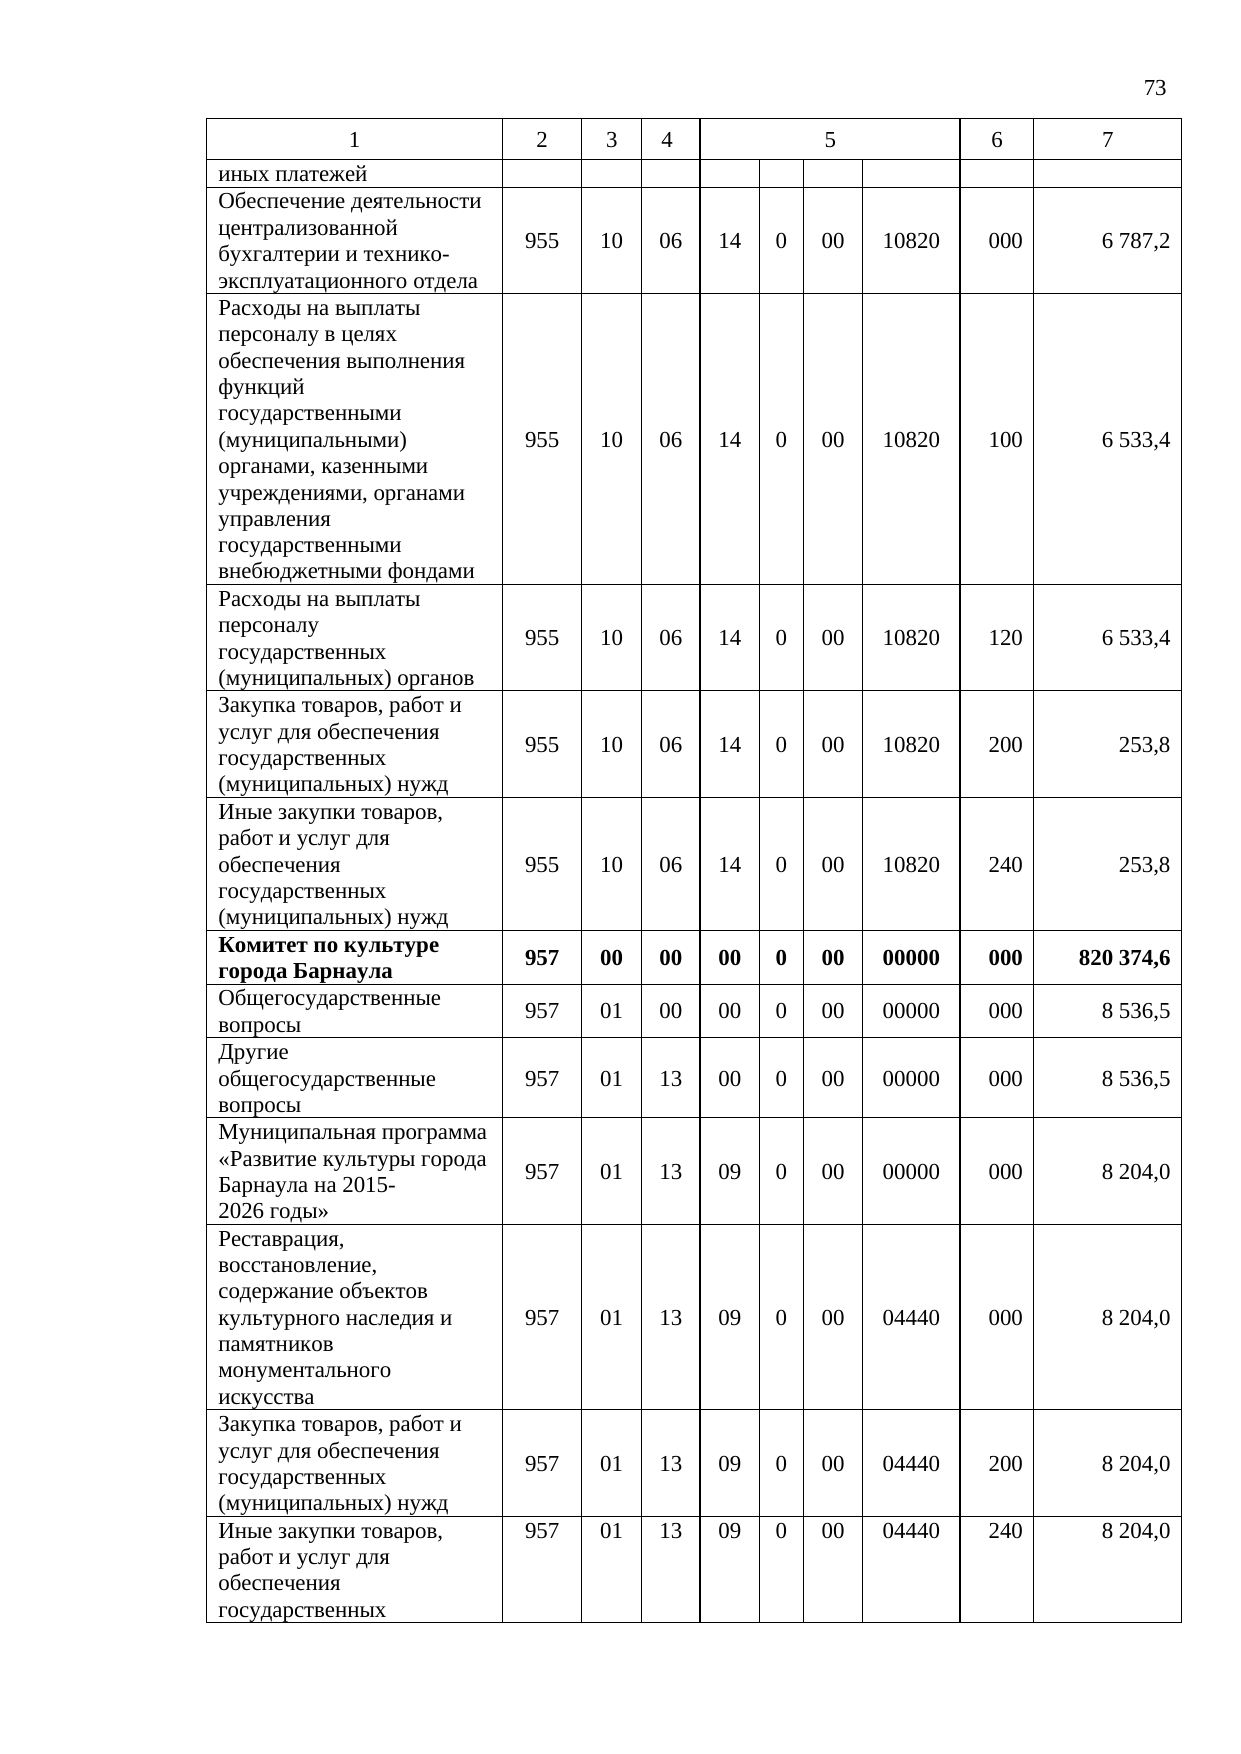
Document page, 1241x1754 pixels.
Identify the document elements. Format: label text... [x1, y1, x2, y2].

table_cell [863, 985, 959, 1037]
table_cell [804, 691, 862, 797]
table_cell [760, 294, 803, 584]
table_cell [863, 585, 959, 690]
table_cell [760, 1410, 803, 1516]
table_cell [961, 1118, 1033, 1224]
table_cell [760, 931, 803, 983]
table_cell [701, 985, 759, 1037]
table_header 7 [1034, 119, 1181, 159]
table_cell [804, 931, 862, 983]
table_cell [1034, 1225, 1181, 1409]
table_header 1 [207, 119, 502, 159]
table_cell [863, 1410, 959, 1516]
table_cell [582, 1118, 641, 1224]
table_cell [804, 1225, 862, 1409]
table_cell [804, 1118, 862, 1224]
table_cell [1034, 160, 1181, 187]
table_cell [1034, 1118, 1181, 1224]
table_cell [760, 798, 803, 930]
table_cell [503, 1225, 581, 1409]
table_header 4 [642, 119, 699, 159]
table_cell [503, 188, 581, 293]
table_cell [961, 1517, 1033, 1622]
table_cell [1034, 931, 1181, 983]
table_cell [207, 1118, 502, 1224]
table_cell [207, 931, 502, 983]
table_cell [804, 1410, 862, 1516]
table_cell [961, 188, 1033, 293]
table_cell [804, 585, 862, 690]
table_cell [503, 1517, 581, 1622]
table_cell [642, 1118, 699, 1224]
table_header 3 [582, 119, 641, 159]
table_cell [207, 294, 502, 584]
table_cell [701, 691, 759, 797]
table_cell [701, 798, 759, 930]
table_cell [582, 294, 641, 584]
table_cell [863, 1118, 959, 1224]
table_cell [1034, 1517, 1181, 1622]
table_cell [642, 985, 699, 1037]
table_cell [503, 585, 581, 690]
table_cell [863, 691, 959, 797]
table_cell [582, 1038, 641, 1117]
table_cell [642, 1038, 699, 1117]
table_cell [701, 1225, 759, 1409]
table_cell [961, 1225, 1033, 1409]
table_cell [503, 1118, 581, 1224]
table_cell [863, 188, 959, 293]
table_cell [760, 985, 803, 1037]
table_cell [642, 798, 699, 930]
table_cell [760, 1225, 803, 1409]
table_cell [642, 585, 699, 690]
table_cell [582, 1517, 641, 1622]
table_header 2 [503, 119, 581, 159]
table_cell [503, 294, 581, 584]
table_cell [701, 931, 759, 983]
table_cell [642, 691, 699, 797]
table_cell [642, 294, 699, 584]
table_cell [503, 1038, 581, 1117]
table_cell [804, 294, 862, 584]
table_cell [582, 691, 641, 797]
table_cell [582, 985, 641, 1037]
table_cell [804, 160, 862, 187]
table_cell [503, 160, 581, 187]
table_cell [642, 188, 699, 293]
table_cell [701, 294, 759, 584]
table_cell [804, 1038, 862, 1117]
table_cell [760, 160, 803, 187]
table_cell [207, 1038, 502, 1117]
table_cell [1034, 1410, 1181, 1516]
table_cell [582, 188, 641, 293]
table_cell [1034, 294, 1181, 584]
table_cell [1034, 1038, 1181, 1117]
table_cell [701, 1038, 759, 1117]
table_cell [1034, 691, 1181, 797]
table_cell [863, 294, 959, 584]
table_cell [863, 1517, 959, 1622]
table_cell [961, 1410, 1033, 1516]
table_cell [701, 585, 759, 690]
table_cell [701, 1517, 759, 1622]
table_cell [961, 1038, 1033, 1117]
table_header 6 [961, 119, 1033, 159]
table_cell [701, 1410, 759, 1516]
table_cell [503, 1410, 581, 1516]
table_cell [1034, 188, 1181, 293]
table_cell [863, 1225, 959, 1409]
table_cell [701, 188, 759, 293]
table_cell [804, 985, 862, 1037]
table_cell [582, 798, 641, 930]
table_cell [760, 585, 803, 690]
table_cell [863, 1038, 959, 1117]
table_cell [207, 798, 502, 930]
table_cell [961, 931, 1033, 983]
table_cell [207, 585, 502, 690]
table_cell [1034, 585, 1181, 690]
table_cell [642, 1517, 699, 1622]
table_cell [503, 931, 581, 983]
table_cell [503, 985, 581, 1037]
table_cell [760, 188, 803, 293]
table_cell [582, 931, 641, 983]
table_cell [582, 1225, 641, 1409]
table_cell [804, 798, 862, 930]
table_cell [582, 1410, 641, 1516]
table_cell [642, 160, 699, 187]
table_header 5 [701, 119, 959, 159]
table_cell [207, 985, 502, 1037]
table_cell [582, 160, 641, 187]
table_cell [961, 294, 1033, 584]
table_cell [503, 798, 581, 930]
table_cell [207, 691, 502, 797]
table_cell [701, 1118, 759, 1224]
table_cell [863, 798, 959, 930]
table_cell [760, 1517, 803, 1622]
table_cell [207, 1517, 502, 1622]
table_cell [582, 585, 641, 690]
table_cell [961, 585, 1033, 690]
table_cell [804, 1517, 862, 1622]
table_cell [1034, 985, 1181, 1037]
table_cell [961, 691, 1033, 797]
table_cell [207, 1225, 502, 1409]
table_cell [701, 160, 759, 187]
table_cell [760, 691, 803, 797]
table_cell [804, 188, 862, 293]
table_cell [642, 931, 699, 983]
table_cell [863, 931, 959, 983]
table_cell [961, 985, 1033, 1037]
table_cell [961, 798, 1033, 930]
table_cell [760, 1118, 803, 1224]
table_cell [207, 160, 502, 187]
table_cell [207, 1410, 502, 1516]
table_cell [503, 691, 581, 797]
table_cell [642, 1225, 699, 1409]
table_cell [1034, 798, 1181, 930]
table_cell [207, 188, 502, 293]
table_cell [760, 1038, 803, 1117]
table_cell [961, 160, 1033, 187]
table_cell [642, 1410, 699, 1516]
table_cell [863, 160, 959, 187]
